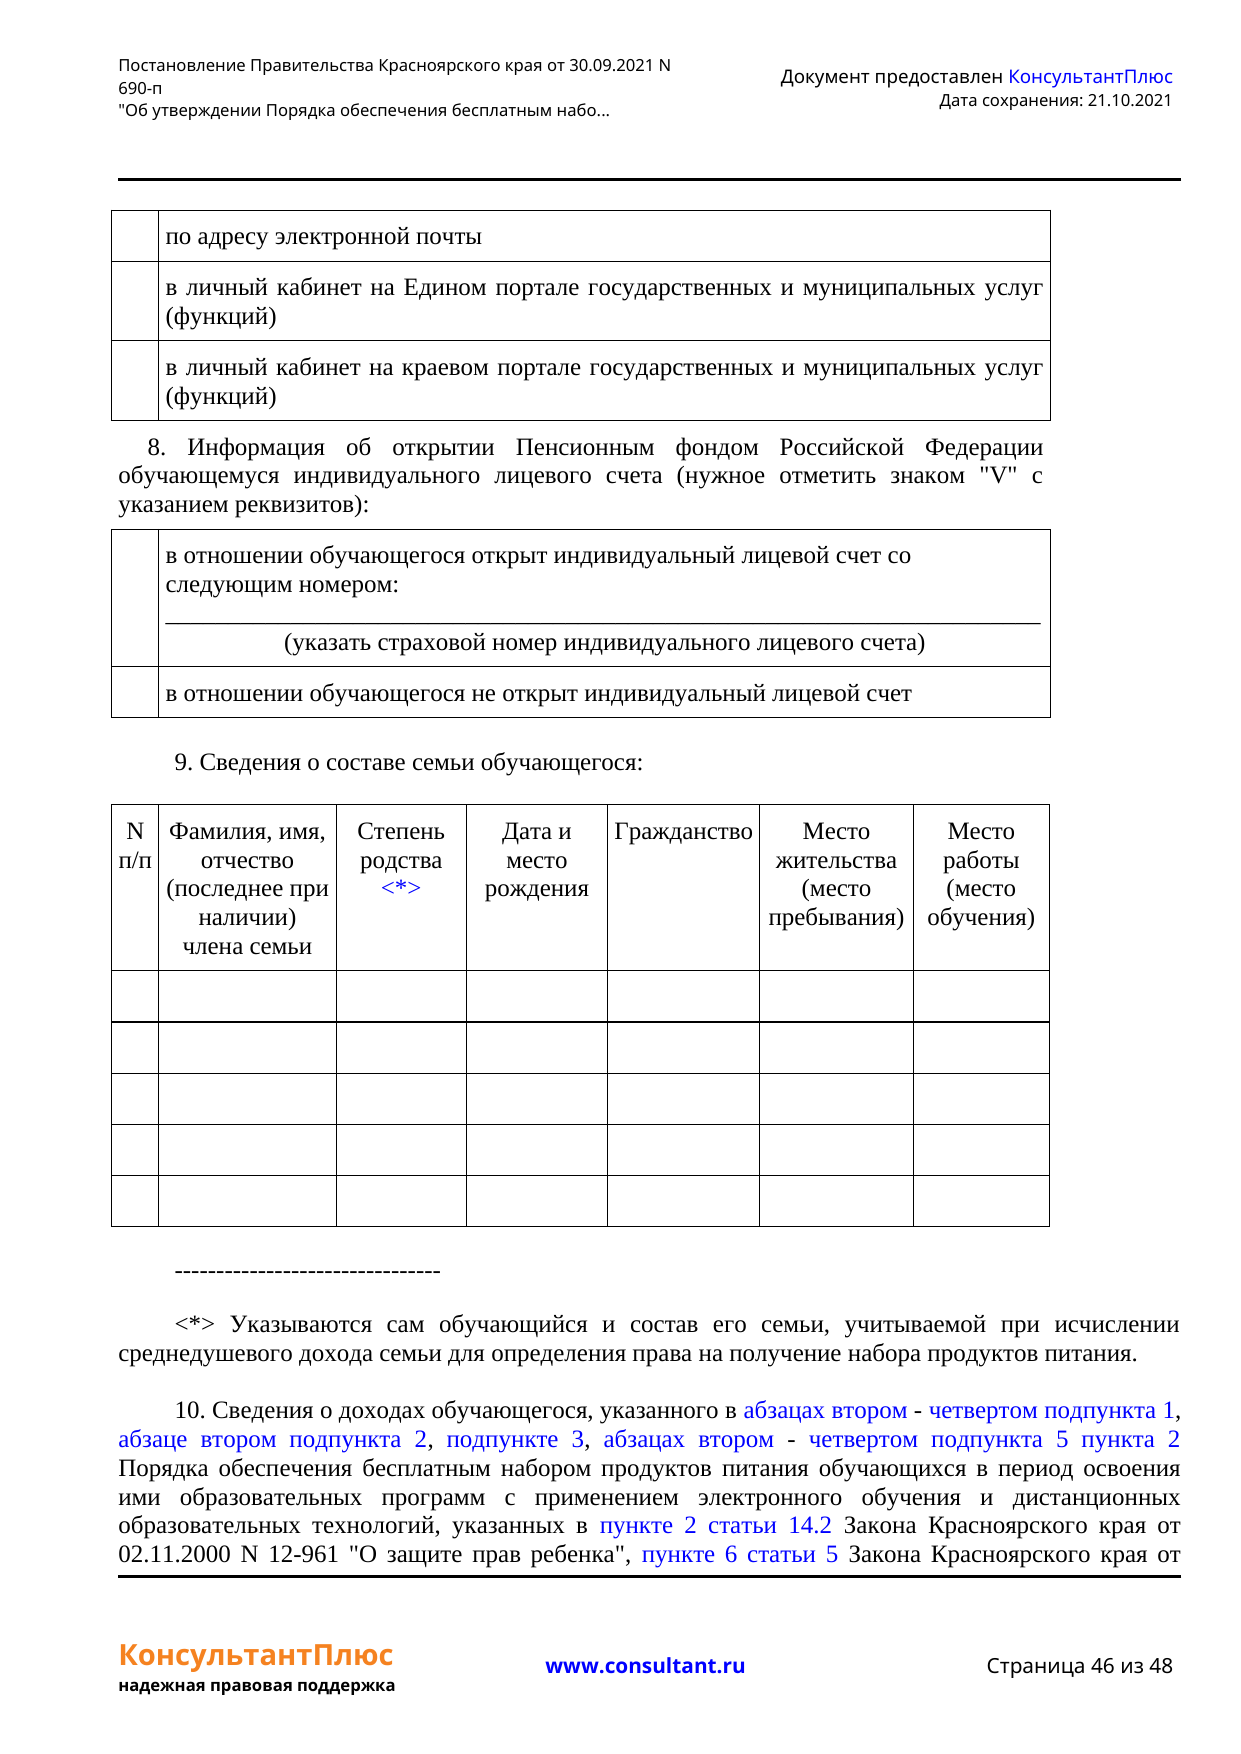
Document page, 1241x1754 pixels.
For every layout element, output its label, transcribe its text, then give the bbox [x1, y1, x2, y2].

table_cell в отношении обучающегося открыт индивидуальный лицевой счет со следующим номером: ______________________________________________________________________ (указать страховой номер индивидуального лицевого счета) [159, 530, 1050, 666]
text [118, 1395, 1181, 1568]
table_cell [467, 1023, 607, 1072]
table_cell [112, 262, 158, 340]
table_cell [112, 1074, 158, 1123]
table_cell [112, 341, 158, 420]
table_cell [159, 1176, 336, 1226]
table_cell [760, 971, 913, 1021]
table_cell [159, 1074, 336, 1123]
table_cell [760, 1023, 913, 1072]
text <*> Указываются сам обучающийся и состав его семьи, учитываемой при исчислении среднедушевого дохода семьи для определения права на получение набора продуктов питания. [118, 1309, 1181, 1367]
table_cell [112, 211, 158, 261]
table_cell [112, 1023, 158, 1072]
table_header Фамилия, имя, отчество (последнее при наличии) члена семьи [159, 805, 336, 970]
table_cell [467, 1176, 607, 1226]
table_cell [337, 1176, 466, 1226]
table_cell в личный кабинет на краевом портале государственных и муниципальных услуг (функций) [159, 341, 1050, 420]
text 9. Сведения о составе семьи обучающегося: [118, 747, 1181, 776]
table_cell [760, 1176, 913, 1226]
table_cell [467, 1125, 607, 1174]
table_cell [608, 1074, 759, 1123]
table_cell [159, 1023, 336, 1072]
table_cell [159, 1125, 336, 1174]
table_cell [608, 1176, 759, 1226]
table_cell [760, 1074, 913, 1123]
table_cell [914, 971, 1049, 1021]
table_cell [467, 971, 607, 1021]
table_cell [608, 1125, 759, 1174]
table_cell [112, 971, 158, 1021]
table_cell [337, 1074, 466, 1123]
table_cell [608, 1023, 759, 1072]
table_cell [337, 971, 466, 1021]
table_cell [337, 1023, 466, 1072]
table_cell [337, 1125, 466, 1174]
table_cell [112, 530, 158, 666]
table_cell [760, 1125, 913, 1174]
table_cell [914, 1023, 1049, 1072]
table_header Дата и место рождения [467, 805, 607, 970]
table_header Гражданство [608, 805, 759, 970]
table_cell [914, 1176, 1049, 1226]
table_cell [112, 1176, 158, 1226]
table_cell [608, 971, 759, 1021]
table_cell [159, 971, 336, 1021]
table_header Степень родства <*> [337, 805, 466, 970]
table_cell в отношении обучающегося не открыт индивидуальный лицевой счет [159, 667, 1050, 717]
table_cell [112, 1125, 158, 1174]
table_header N п/п [112, 805, 158, 970]
table_cell по адресу электронной почты [159, 211, 1050, 261]
table_header Место работы (место обучения) [914, 805, 1049, 970]
table_cell [914, 1074, 1049, 1123]
table_cell 8. Информация об открытии Пенсионным фондом Российской Федерации обучающемуся индивидуального лицевого счета (нужное отметить знаком "V" с указанием реквизитов): [112, 421, 1051, 529]
table_header Место жительства (место пребывания) [760, 805, 913, 970]
table_cell [914, 1125, 1049, 1174]
table_cell [467, 1074, 607, 1123]
text -------------------------------- [118, 1255, 1181, 1284]
table_cell [112, 667, 158, 717]
table_cell в личный кабинет на Едином портале государственных и муниципальных услуг (функций) [159, 262, 1050, 340]
